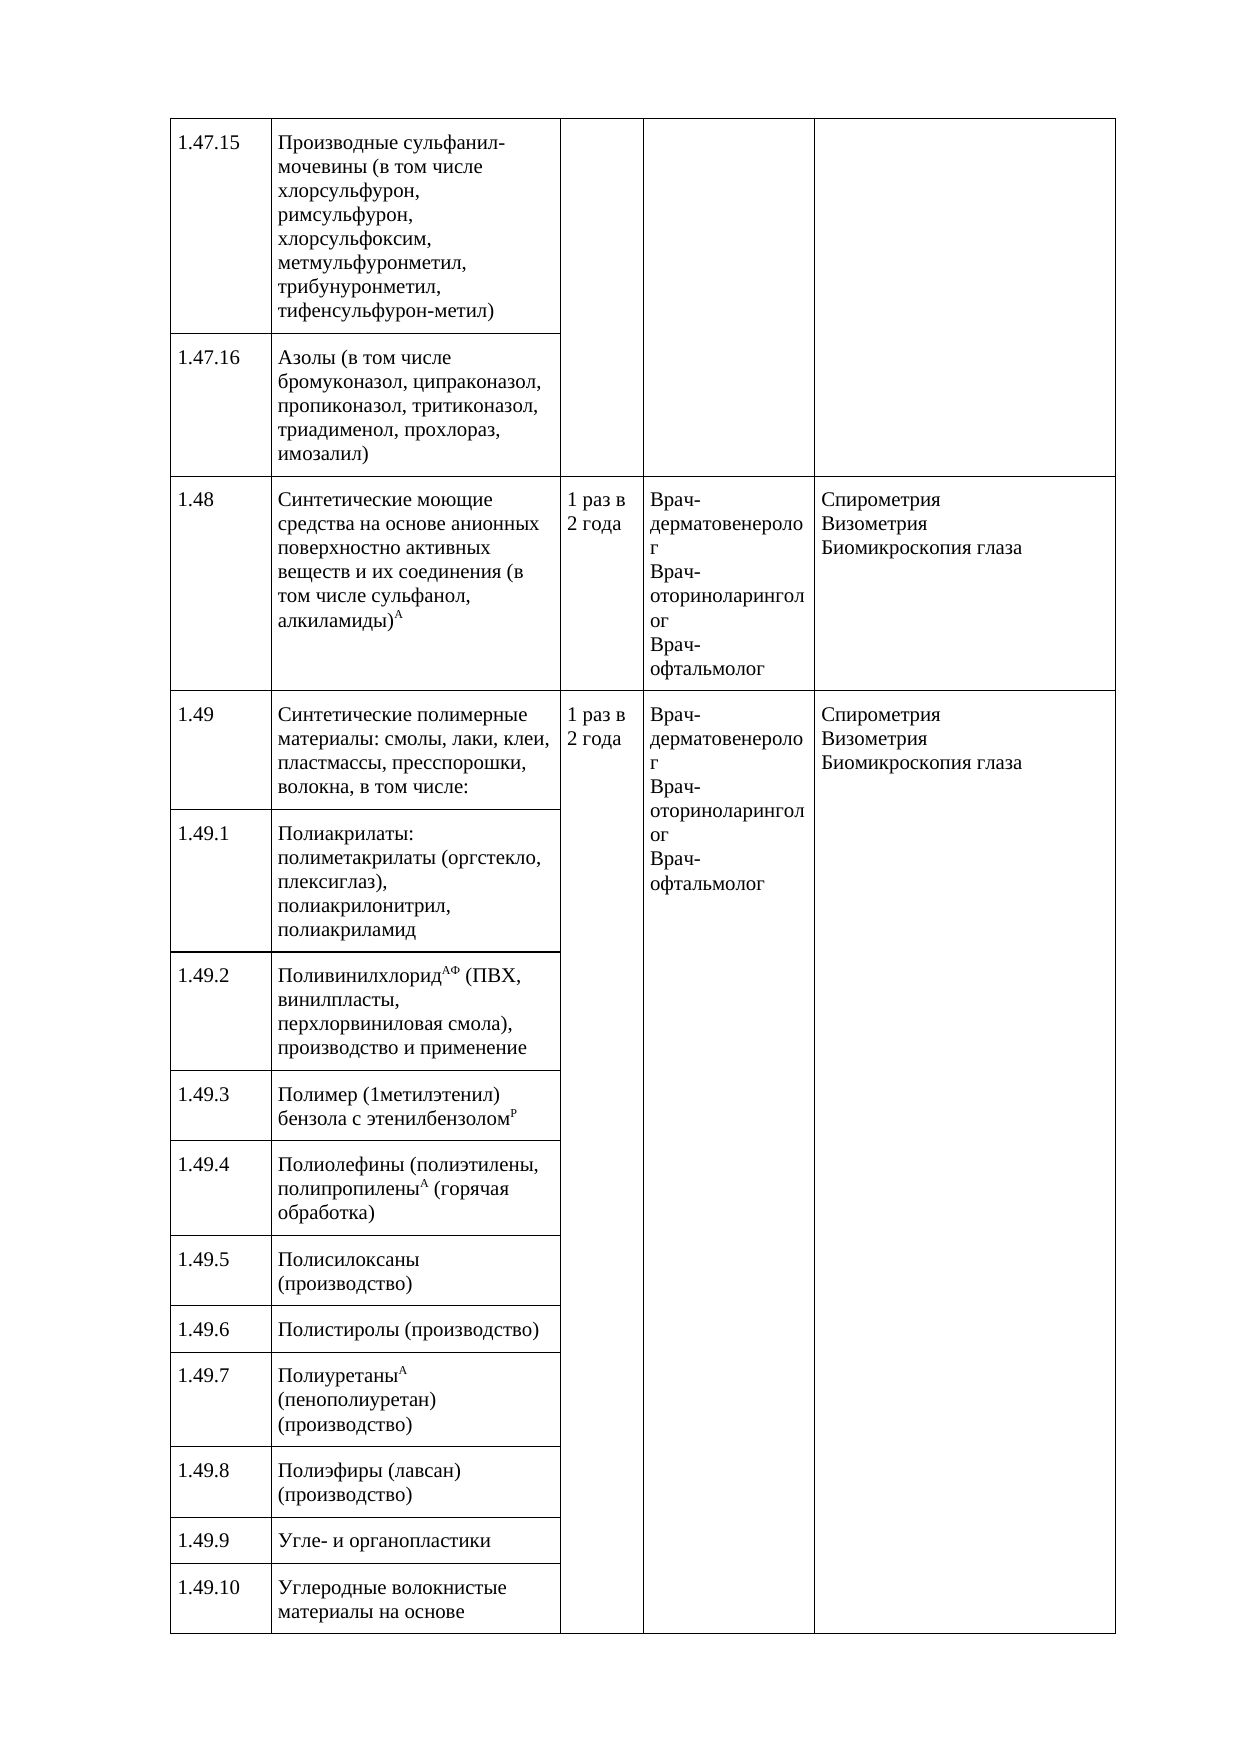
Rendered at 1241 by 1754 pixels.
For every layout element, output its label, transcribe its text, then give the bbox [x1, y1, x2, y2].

table_cell Полисилоксаны (производство) [272, 1236, 560, 1305]
table_cell Производные сульфанил-мочевины (в том числе хлорсульфурон, римсульфурон, хлорсульфоксим, метмульфуронметил, трибунуронметил, тифенсульфурон-метил) [272, 119, 560, 333]
table_cell Угле- и органопластики [272, 1518, 560, 1563]
table_cell 1.49.4 [171, 1141, 271, 1235]
table_cell Синтетические полимерные материалы: смолы, лаки, клеи, пластмассы, пресспорошки, волокна, в том числе: [272, 691, 560, 809]
table_cell 1.49.1 [171, 810, 271, 951]
table_cell Азолы (в том числе бромуконазол, ципраконазол, пропиконазол, тритиконазол, триадименол, прохлораз, имозалил) [272, 334, 560, 476]
table_cell 1.49.5 [171, 1236, 271, 1305]
table_cell [561, 1446, 643, 1633]
table_cell 1.49.3 [171, 1071, 271, 1140]
table_cell 1.49 [171, 691, 271, 809]
table_cell Полиакрилаты: полиметакрилаты (оргстекло, плексиглаз), полиакрилонитрил, полиакриламид [272, 810, 560, 951]
table_cell Синтетические моющие средства на основе анионных поверхностно активных веществ и их соединения (в том числе сульфанол, алкиламиды)А [272, 477, 560, 690]
table_cell Полистиролы (производство) [272, 1306, 560, 1352]
table_cell Полиолефины (полиэтилены, полипропиленыА (горячая обработка) [272, 1141, 560, 1235]
table_cell Спирометрия Визометрия Биомикроскопия глаза [815, 477, 1115, 690]
table_cell [561, 119, 643, 476]
table_cell 1.48 [171, 477, 271, 690]
table_cell 1.49.8 [171, 1447, 271, 1517]
table_cell Врач-дерматовенеролог Врач-оториноларинголог Врач-офтальмолог [644, 477, 814, 690]
table_cell 1.47.15 [171, 119, 271, 333]
table_cell ПоливинилхлоридАФ (ПВХ, винилпласты, перхлорвиниловая смола), производство и применение [272, 953, 560, 1070]
table_cell Полимер (1метилэтенил) бензола с этенилбензоломР [272, 1071, 560, 1140]
table_cell 1.49.9 [171, 1518, 271, 1563]
table_cell ПолиуретаныА (пенополиуретан) (производство) [272, 1353, 560, 1446]
table_cell 1.49.6 [171, 1306, 271, 1352]
table_cell 1 раз в 2 года [561, 691, 643, 1446]
table_cell 1.47.16 [171, 334, 271, 476]
table_cell [815, 119, 1115, 476]
table_cell Спирометрия Визометрия Биомикроскопия глаза [815, 691, 1115, 1446]
table_cell Полиэфиры (лавсан) (производство) [272, 1447, 560, 1517]
table_cell Врач-дерматовенеролог Врач-оториноларинголог Врач-офтальмолог [644, 691, 814, 1446]
table_cell [815, 1446, 1115, 1633]
table_cell 1.49.10 [171, 1564, 271, 1633]
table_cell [272, 1564, 560, 1633]
table_cell 1.49.7 [171, 1353, 271, 1446]
table_cell 1.49.2 [171, 953, 271, 1070]
table_cell [644, 119, 814, 476]
table_cell 1 раз в 2 года [561, 477, 643, 690]
table_cell [644, 1446, 814, 1633]
